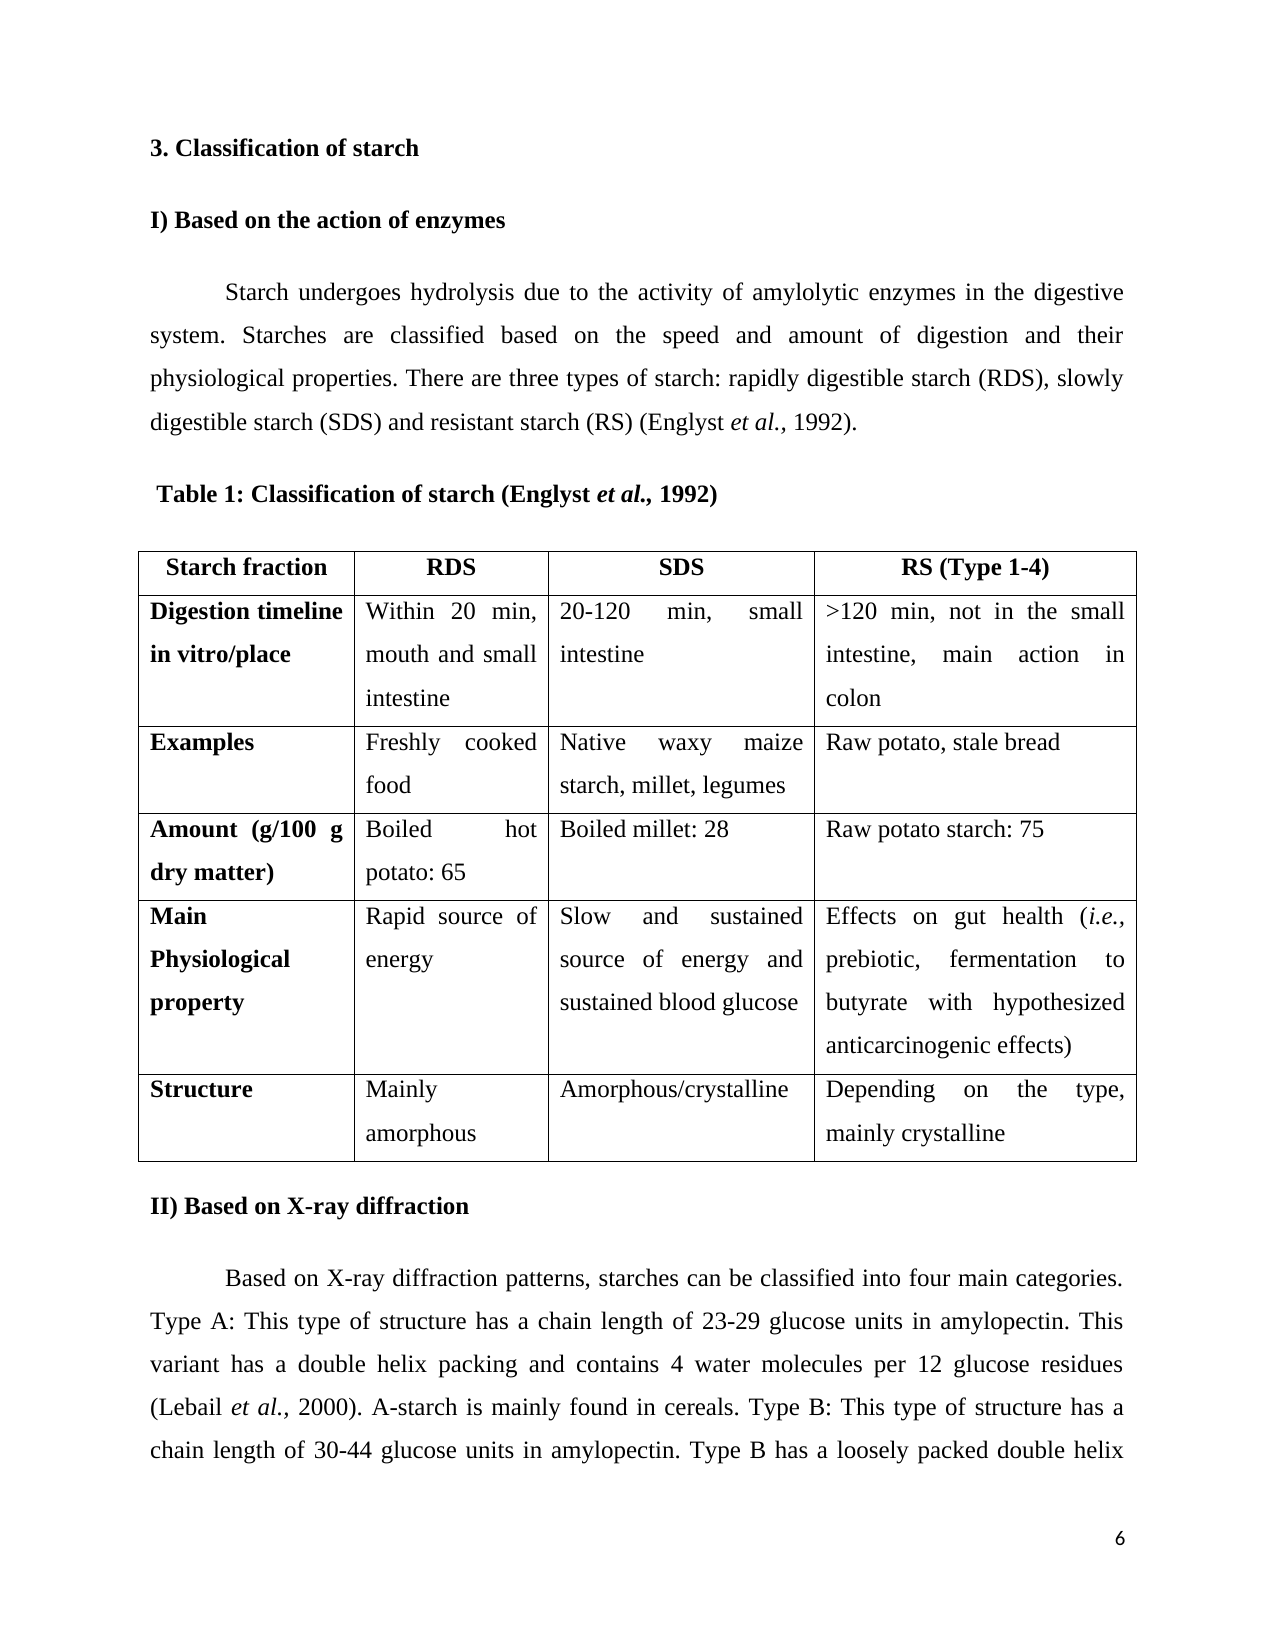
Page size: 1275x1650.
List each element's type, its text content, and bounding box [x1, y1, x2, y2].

table_header RS (Type 1-4) [815, 552, 1136, 595]
text I) Based on the action of enzymes [150, 205, 1125, 234]
table_cell Amount (g/100 g dry matter) [139, 814, 354, 900]
table_cell Within 20 min, mouth and small intestine [355, 596, 548, 726]
table_cell Raw potato, stale bread [815, 727, 1136, 813]
table_cell Amorphous/crystalline [549, 1075, 814, 1161]
table_cell Structure [139, 1075, 354, 1161]
table_cell Boiled hot potato: 65 [355, 814, 548, 900]
table_cell Depending on the type, mainly crystalline [815, 1075, 1136, 1161]
table_header SDS [549, 552, 814, 595]
table_cell 20-120 min, small intestine [549, 596, 814, 726]
table_header RDS [355, 552, 548, 595]
text II) Based on X-ray diffraction [150, 1191, 1125, 1219]
table_cell Slow and sustained source of energy and sustained blood glucose [549, 901, 814, 1073]
text 3. Classification of starch [150, 133, 1125, 161]
table_cell Main Physiological property [139, 901, 354, 1073]
table_cell Effects on gut health (i.e., prebiotic, fermentation to butyrate with hypothesized anticarcinogenic effects) [815, 901, 1136, 1073]
table_cell Mainly amorphous [355, 1075, 548, 1161]
table_cell Raw potato starch: 75 [815, 814, 1136, 900]
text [150, 1263, 1125, 1464]
table_cell Boiled millet: 28 [549, 814, 814, 900]
table_cell Examples [139, 727, 354, 813]
table_cell >120 min, not in the small intestine, main action in colon [815, 596, 1136, 726]
table_header Starch fraction [139, 552, 354, 595]
table_cell Native waxy maize starch, millet, legumes [549, 727, 814, 813]
table_cell Digestion timeline in vitro/place [139, 596, 354, 726]
text Table 1: Classification of starch (Englyst et al., 1992) [150, 479, 1125, 508]
table_cell Freshly cooked food [355, 727, 548, 813]
table_cell Rapid source of energy [355, 901, 548, 1073]
text Starch undergoes hydrolysis due to the activity of amylolytic enzymes in the digestive system. Starches are classified based on the speed and amount of digestion and their physiological properties. There are three types of starch: rapidly digestible starch (RDS), slowly digestible starch (SDS) and resistant starch (RS) (Englyst et al., 1992). [150, 277, 1125, 435]
